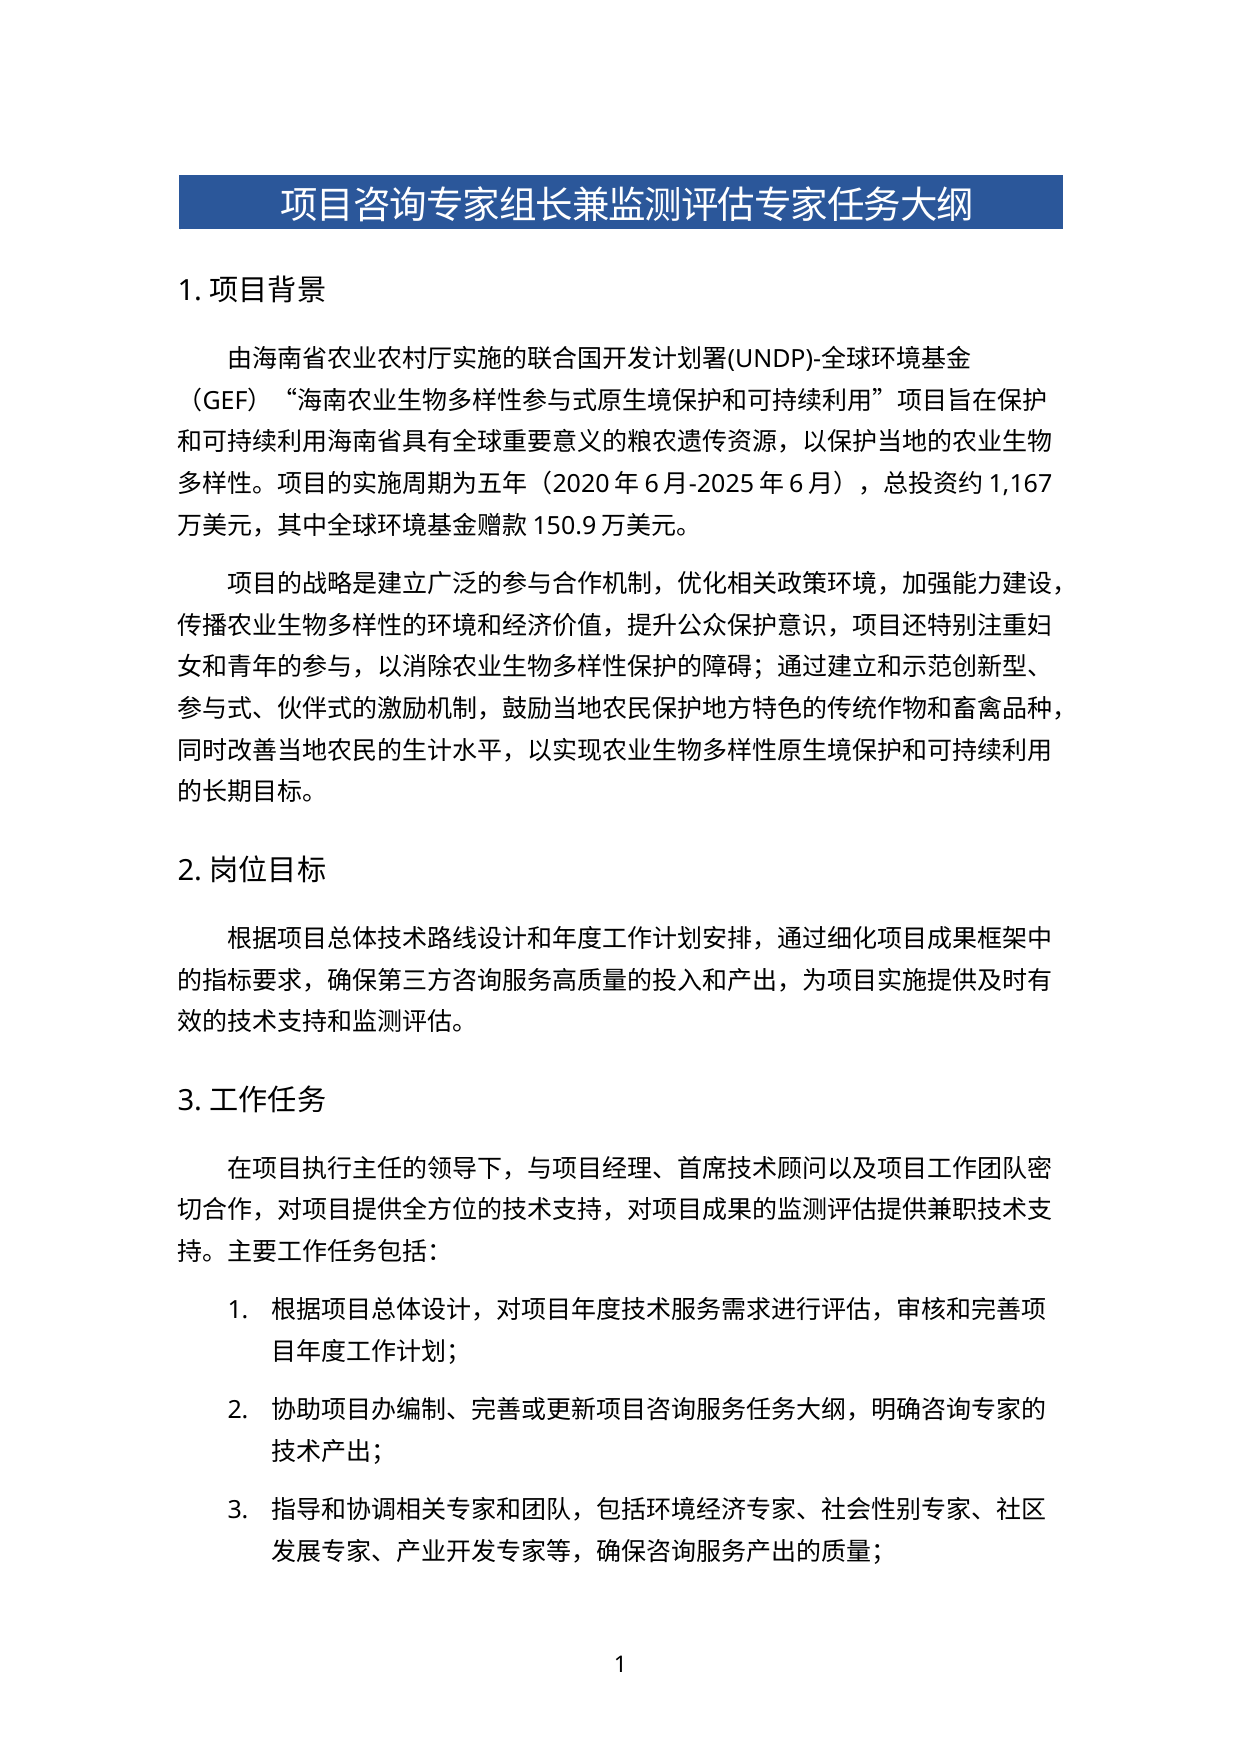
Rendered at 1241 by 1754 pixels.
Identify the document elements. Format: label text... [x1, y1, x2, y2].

list 指导和协调相关专家和团队，包括环境经济专家、社会性别专家、社区发展专家、产业开发专家等，确保咨询服务产出的质量； [227, 1486, 1063, 1569]
text 在项目执行主任的领导下，与项目经理、首席技术顾问以及项目工作团队密切合作，对项目提供全方位的技术支持，对项目成果的监测评估提供兼职技术支持。主要工作任务包括： [177, 1144, 1063, 1269]
text 根据项目总体技术路线设计和年度工作计划安排，通过细化项目成果框架中的指标要求，确保第三方咨询服务高质量的投入和产出，为项目实施提供及时有效的技术支持和监测评估。 [177, 914, 1063, 1039]
text 项目的战略是建立广泛的参与合作机制，优化相关政策环境，加强能力建设，传播农业生物多样性的环境和经济价值，提升公众保护意识，项目还特别注重妇女和青年的参与，以消除农业生物多样性保护的障碍；通过建立和示范创新型、参与式、伙伴式的激励机制，鼓励当地农民保护地方特色的传统作物和畜禽品种，同时改善当地农民的生计水平，以实现农业生物多样性原生境保护和可持续利用的长期目标。 [177, 559, 1063, 809]
subtitle 工作任务 [177, 1077, 1063, 1119]
list 协助项目办编制、完善或更新项目咨询服务任务大纲，明确咨询专家的技术产出； [227, 1386, 1063, 1469]
text 由海南省农业农村厅实施的联合国开发计划署(UNDP)-全球环境基金（GEF）“海南农业生物多样性参与式原生境保护和可持续利用”项目旨在保护和可持续利用海南省具有全球重要意义的粮农遗传资源，以保护当地的农业生物多样性。项目的实施周期为五年（2020年6月-2025年6月），总投资约1,167万美元，其中全球环境基金赠款150.9万美元。 [177, 334, 1063, 542]
subtitle 岗位目标 [177, 847, 1063, 889]
list 根据项目总体设计，对项目年度技术服务需求进行评估，审核和完善项目年度工作计划； [227, 1286, 1063, 1369]
title 项目咨询专家组长兼监测评估专家任务大纲 [192, 175, 1063, 229]
subtitle 项目背景 [177, 267, 1063, 309]
